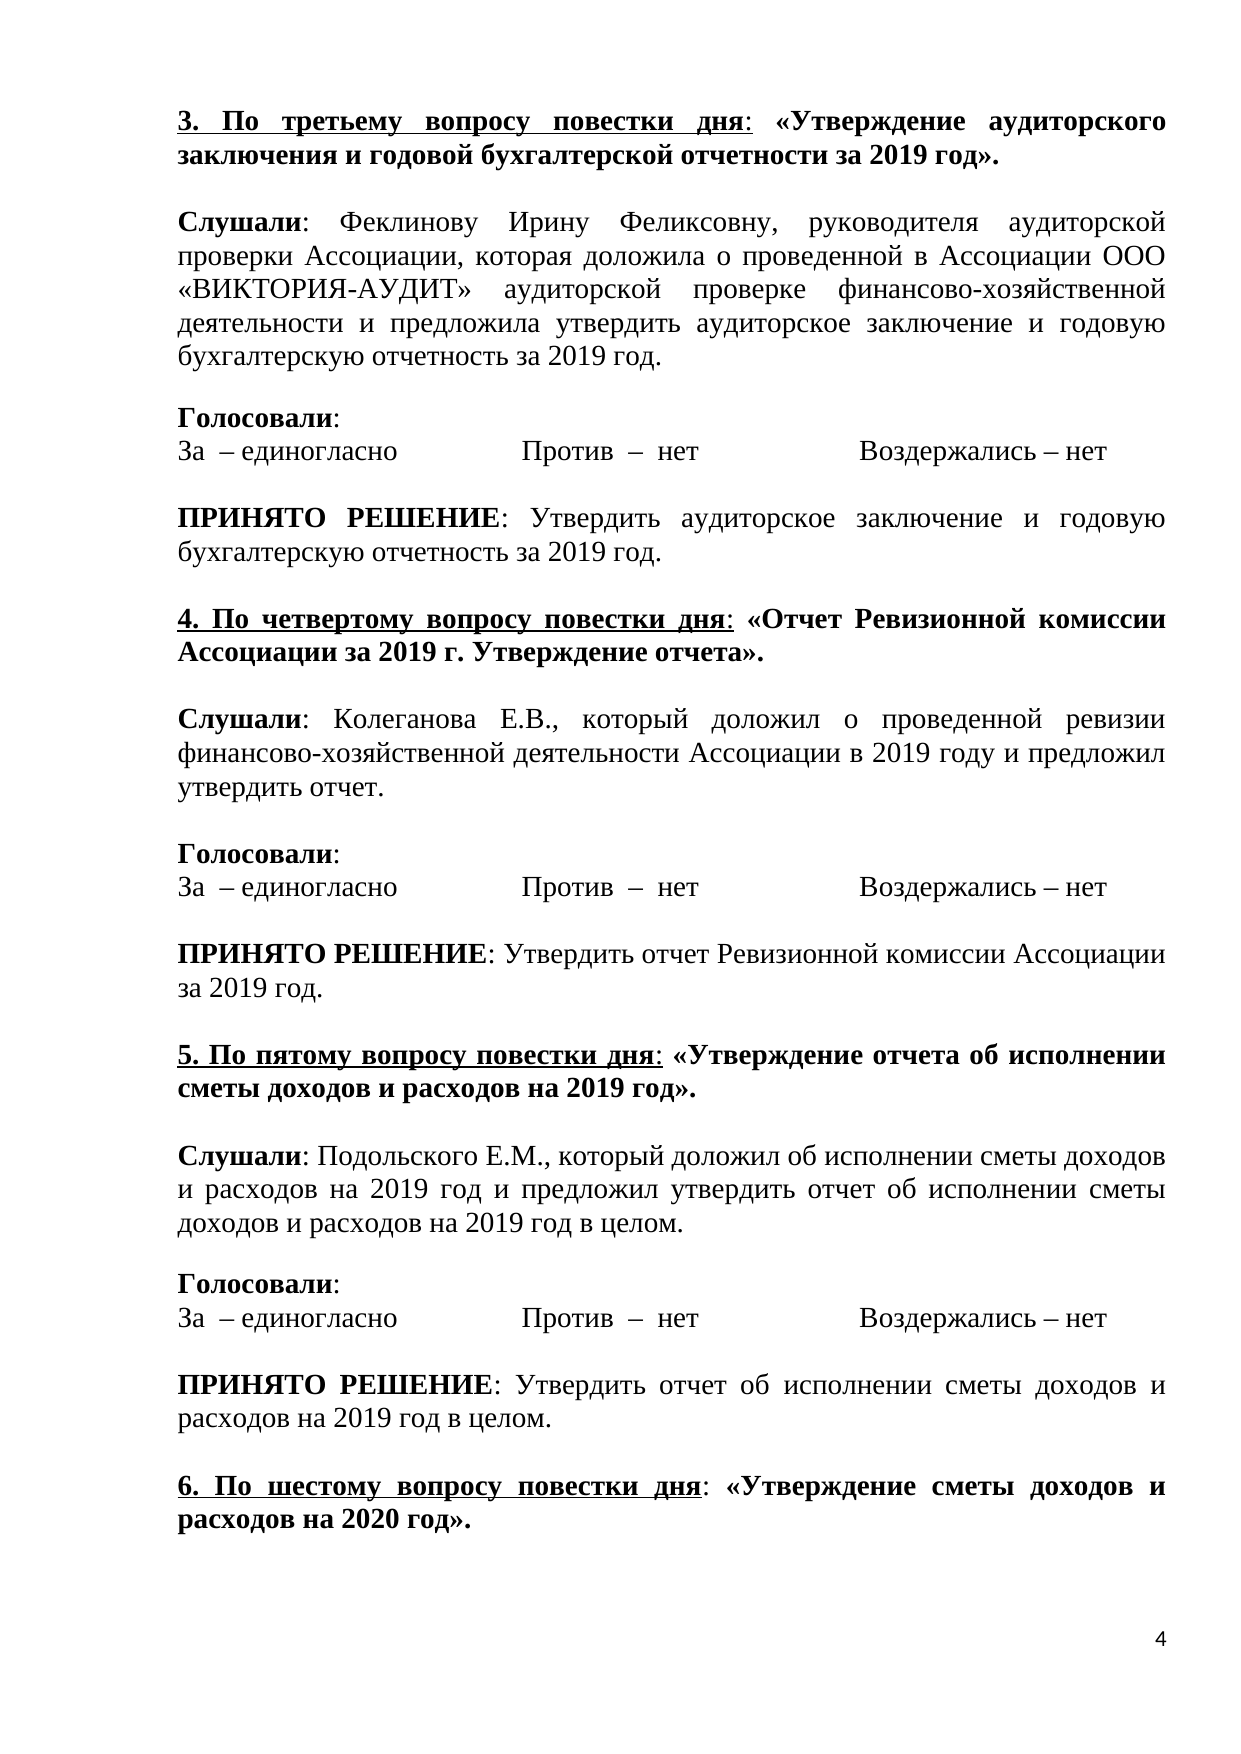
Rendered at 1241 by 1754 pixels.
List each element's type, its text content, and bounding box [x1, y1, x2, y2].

text Слушали: Подольского Е.М., который доложил об исполнении сметы доходов и расходов на 2019 год и предложил утвердить отчет об исполнении сметы доходов и расходов на 2019 год в целом. [177, 1138, 1166, 1238]
text 4. По четвертому вопросу повестки дня: «Отчет Ревизионной комиссии Ассоциации за 2019 г. Утверждение отчета». [177, 601, 1166, 668]
text 5. По пятому вопросу повестки дня: «Утверждение отчета об исполнении сметы доходов и расходов на 2019 год». [177, 1037, 1166, 1104]
text Голосовали: [177, 400, 1166, 433]
text 6. По шестому вопросу повестки дня: «Утверждение сметы доходов и расходов на 2020 год». [177, 1468, 1166, 1535]
text ПРИНЯТО РЕШЕНИЕ: Утвердить отчет об исполнении сметы доходов и расходов на 2019 год в целом. [177, 1367, 1166, 1434]
text За – единогласно Против – нет Воздержались – нет [177, 869, 1166, 903]
text ПРИНЯТО РЕШЕНИЕ: Утвердить аудиторское заключение и годовую бухгалтерскую отчетность за 2019 год. [177, 500, 1166, 567]
text ПРИНЯТО РЕШЕНИЕ: Утвердить отчет Ревизионной комиссии Ассоциации за 2019 год. [177, 936, 1166, 1003]
text За – единогласно Против – нет Воздержались – нет [177, 1300, 1166, 1333]
text 3. По третьему вопросу повестки дня: «Утверждение аудиторского заключения и годовой бухгалтерской отчетности за 2019 год». [177, 103, 1166, 171]
text Голосовали: [177, 1266, 1166, 1300]
text За – единогласно Против – нет Воздержались – нет [177, 433, 1166, 467]
text Голосовали: [177, 836, 1166, 869]
text Слушали: Феклинову Ирину Феликсовну, руководителя аудиторской проверки Ассоциации, которая доложила о проведенной в Ассоциации ООО «ВИКТОРИЯ-АУДИТ» аудиторской проверке финансово-хозяйственной деятельности и предложила утвердить аудиторское заключение и годовую бухгалтерскую отчетность за 2019 год. [177, 204, 1166, 372]
text Слушали: Колеганова Е.В., который доложил о проведенной ревизии финансово-хозяйственной деятельности Ассоциации в 2019 году и предложил утвердить отчет. [177, 702, 1166, 802]
